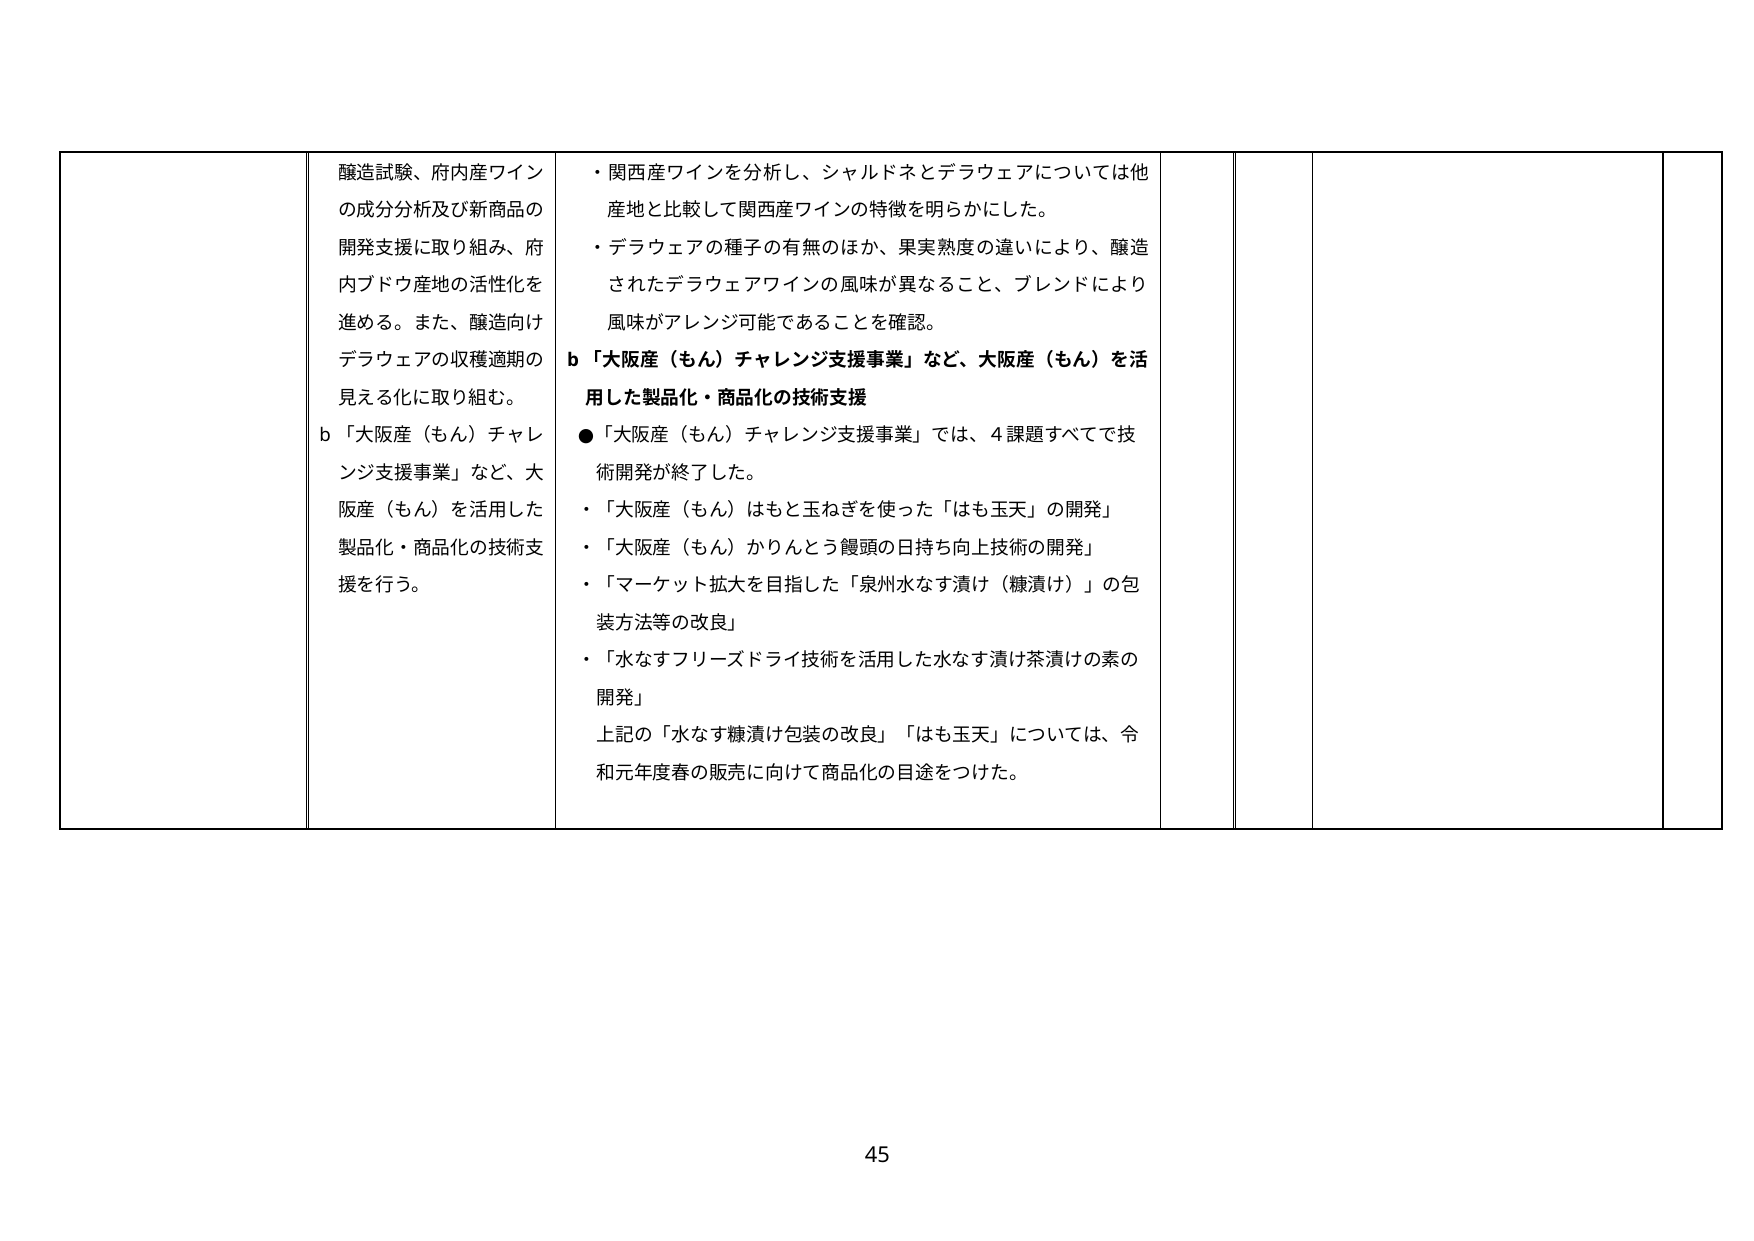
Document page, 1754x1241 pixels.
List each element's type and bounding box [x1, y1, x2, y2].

table_cell [61, 153, 306, 827]
table_cell [1161, 153, 1233, 827]
table_cell [556, 153, 1160, 827]
table_cell [1313, 153, 1662, 827]
table_cell [1664, 153, 1721, 827]
table_cell [309, 153, 555, 827]
table_cell [1236, 153, 1312, 827]
